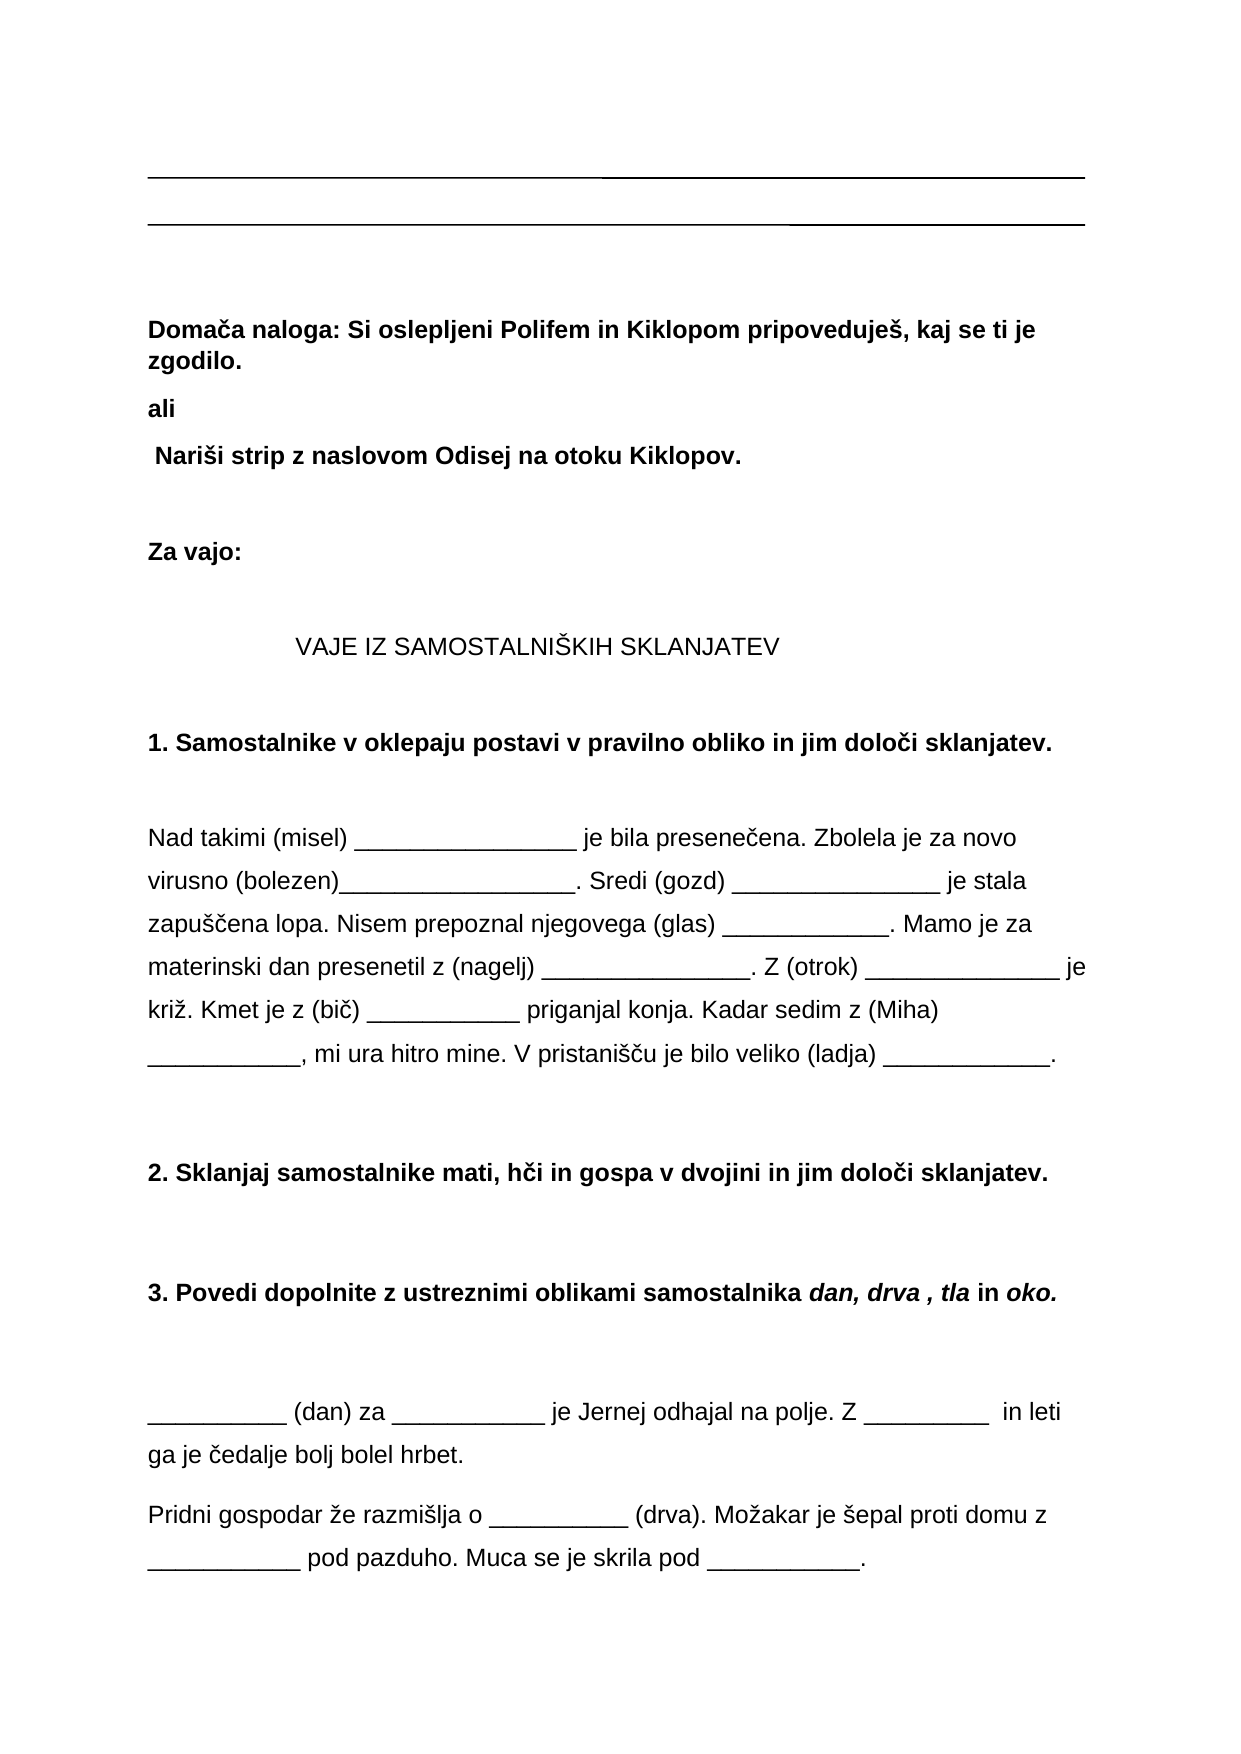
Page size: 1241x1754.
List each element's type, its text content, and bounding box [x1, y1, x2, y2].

text Pridni gospodar že razmišlja o __________ (drva). Možakar je šepal proti domu z ___________ pod pazduho. Muca se je skrila pod ___________. [148, 1500, 1093, 1572]
text 2. Sklanjaj samostalnike mati, hči in gospa v dvojini in jim določi sklanjatev. [148, 1158, 1093, 1187]
text 1. Samostalnike v oklepaju postavi v pravilno obliko in jim določi sklanjatev. [148, 728, 1093, 756]
text Domača naloga: Si oslepljeni Polifem in Kiklopom pripoveduješ, kaj se ti je zgodilo. [148, 315, 1093, 375]
text 3. Povedi dopolnite z ustreznimi oblikami samostalnika dan, drva , tla in oko. [148, 1278, 1093, 1307]
text __________ (dan) za ___________ je Jernej odhajal na polje. Z _________ in leti ga je čedalje bolj bolel hrbet. [148, 1397, 1093, 1469]
text VAJE IZ SAMOSTALNIŠKIH SKLANJATEV [295, 632, 1093, 661]
text Nad takimi (misel) ________________ je bila presenečena. Zbolela je za novo virusno (bolezen)_________________. Sredi (gozd) _______________ je stala zapuščena lopa. Nisem prepoznal njegovega (glas) ____________. Mamo je za materinski dan presenetil z (nagelj) _______________. Z (otrok) ______________ je križ. Kmet je z (bič) ___________ priganjal konja. Kadar sedim z (Miha) ___________, mi ura hitro mine. V pristanišču je bilo veliko (ladja) ____________. [148, 823, 1093, 1067]
text ali [148, 394, 1093, 422]
text Nariši strip z naslovom Odisej na otoku Kiklopov. [148, 441, 1093, 470]
text Za vajo: [148, 537, 1093, 566]
